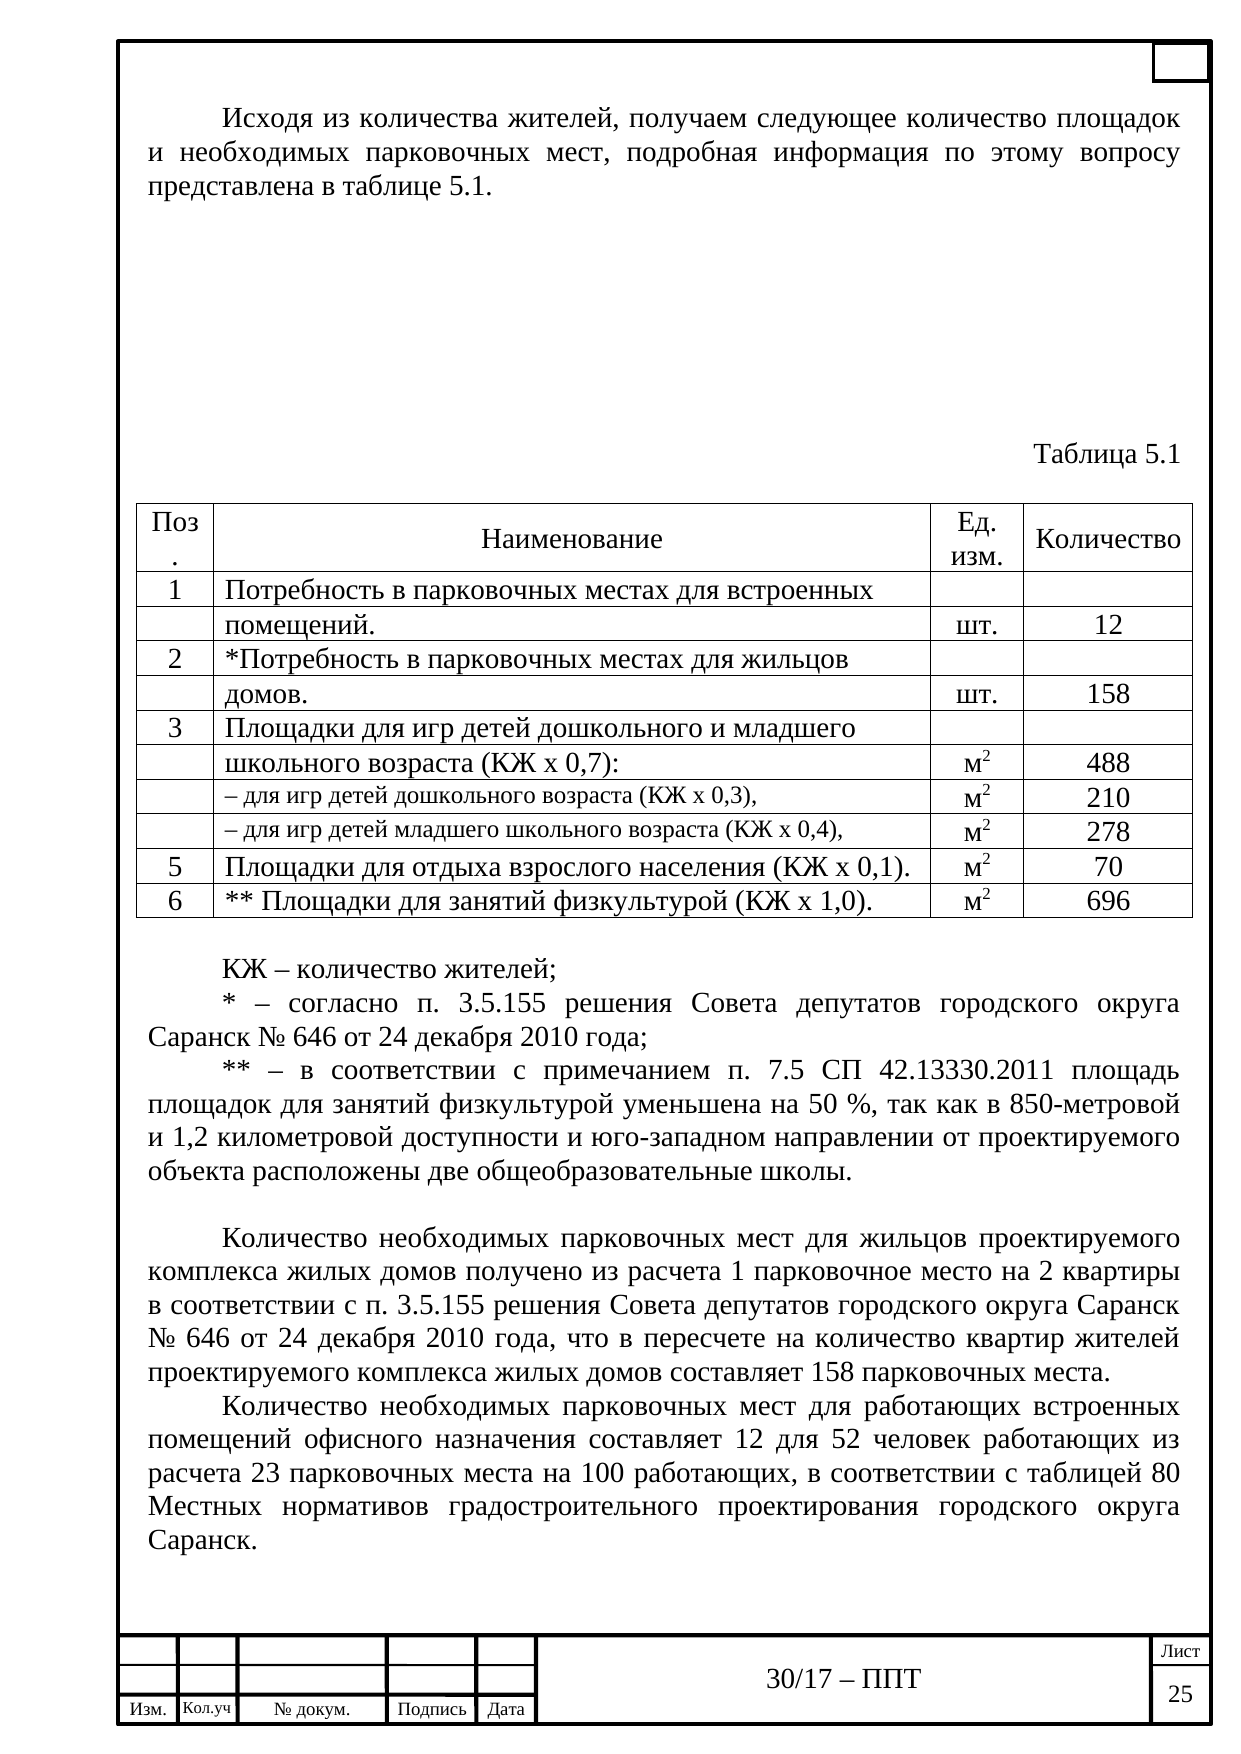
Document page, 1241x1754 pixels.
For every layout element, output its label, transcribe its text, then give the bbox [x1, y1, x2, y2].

table_cell 488 [1024, 745, 1192, 779]
table_cell [137, 780, 213, 813]
table_cell шт. [931, 607, 1023, 640]
table_cell [1024, 641, 1192, 675]
table_cell 6 [137, 884, 213, 917]
table_cell *Потребность в парковочных местах для жильцов [214, 641, 930, 675]
table_cell [1024, 572, 1192, 606]
table_cell школьного возраста (КЖ х 0,7): [214, 745, 930, 779]
table_header Поз. [137, 504, 213, 571]
table_cell [137, 814, 213, 848]
table_cell 5 [137, 849, 213, 882]
table_cell 278 [1024, 814, 1192, 848]
table_cell – для игр детей дошкольного возраста (КЖ х 0,3), [214, 780, 930, 813]
table_header Количество [1024, 504, 1192, 571]
table_header Наименование [214, 504, 930, 571]
table_cell шт. [931, 676, 1023, 709]
table_cell 12 [1024, 607, 1192, 640]
text КЖ – количество жителей; [148, 952, 1181, 985]
table_cell 158 [1024, 676, 1192, 709]
table_cell [1024, 711, 1192, 744]
table_cell 696 [1024, 884, 1192, 917]
table_cell [931, 572, 1023, 606]
text ** – в соответствии с примечанием п. 7.5 СП 42.13330.2011 площадь площадок для занятий физкультурой уменьшена на 50 %, так как в 850-метровой и 1,2 километровой доступности и юго-западном направлении от проектируемого объекта расположены две общеобразовательные школы. [148, 1052, 1181, 1186]
table_cell м2 [931, 745, 1023, 779]
table_cell [137, 676, 213, 709]
table_cell 210 [1024, 780, 1192, 813]
table_cell Площадки для отдыха взрослого населения (КЖ х 0,1). [214, 849, 930, 882]
table_cell помещений. [214, 607, 930, 640]
table_cell Площадки для игр детей дошкольного и младшего [214, 711, 930, 744]
text Таблица 5.1 [148, 436, 1181, 469]
table_cell 2 [137, 641, 213, 675]
text * – согласно п. 3.5.155 решения Совета депутатов городского округа Саранск № 646 от 24 декабря 2010 года; [148, 985, 1181, 1052]
table_cell Потребность в парковочных местах для встроенных [214, 572, 930, 606]
table_cell [931, 641, 1023, 675]
table_cell ** Площадки для занятий физкультурой (КЖ х 1,0). [214, 884, 930, 917]
table_cell – для игр детей младшего школьного возраста (КЖ х 0,4), [214, 814, 930, 848]
table_cell 3 [137, 711, 213, 744]
text Количество необходимых парковочных мест для работающих встроенных помещений офисного назначения составляет 12 для 52 человек работающих из расчета 23 парковочных места на 100 работающих, в соответствии с таблицей 80 Местных нормативов градостроительного проектирования городского округа Саранск. [148, 1388, 1181, 1555]
table_header Ед. изм. [931, 504, 1023, 571]
table_cell домов. [214, 676, 930, 709]
table_cell м2 [931, 884, 1023, 917]
table_cell [137, 607, 213, 640]
text Исходя из количества жителей, получаем следующее количество площадок и необходимых парковочных мест, подробная информация по этому вопросу представлена в таблице 5.1. [148, 101, 1181, 201]
table_cell [931, 711, 1023, 744]
table_cell [137, 745, 213, 779]
text Количество необходимых парковочных мест для жильцов проектируемого комплекса жилых домов получено из расчета 1 парковочное место на 2 квартиры в соответствии с п. 3.5.155 решения Совета депутатов городского округа Саранск № 646 от 24 декабря 2010 года, что в пересчете на количество квартир жителей проектируемого комплекса жилых домов составляет 158 парковочных места. [148, 1220, 1181, 1388]
table_cell м2 [931, 849, 1023, 882]
table_cell м2 [931, 780, 1023, 813]
table_cell м2 [931, 814, 1023, 848]
table_cell 70 [1024, 849, 1192, 882]
table_cell 1 [137, 572, 213, 606]
